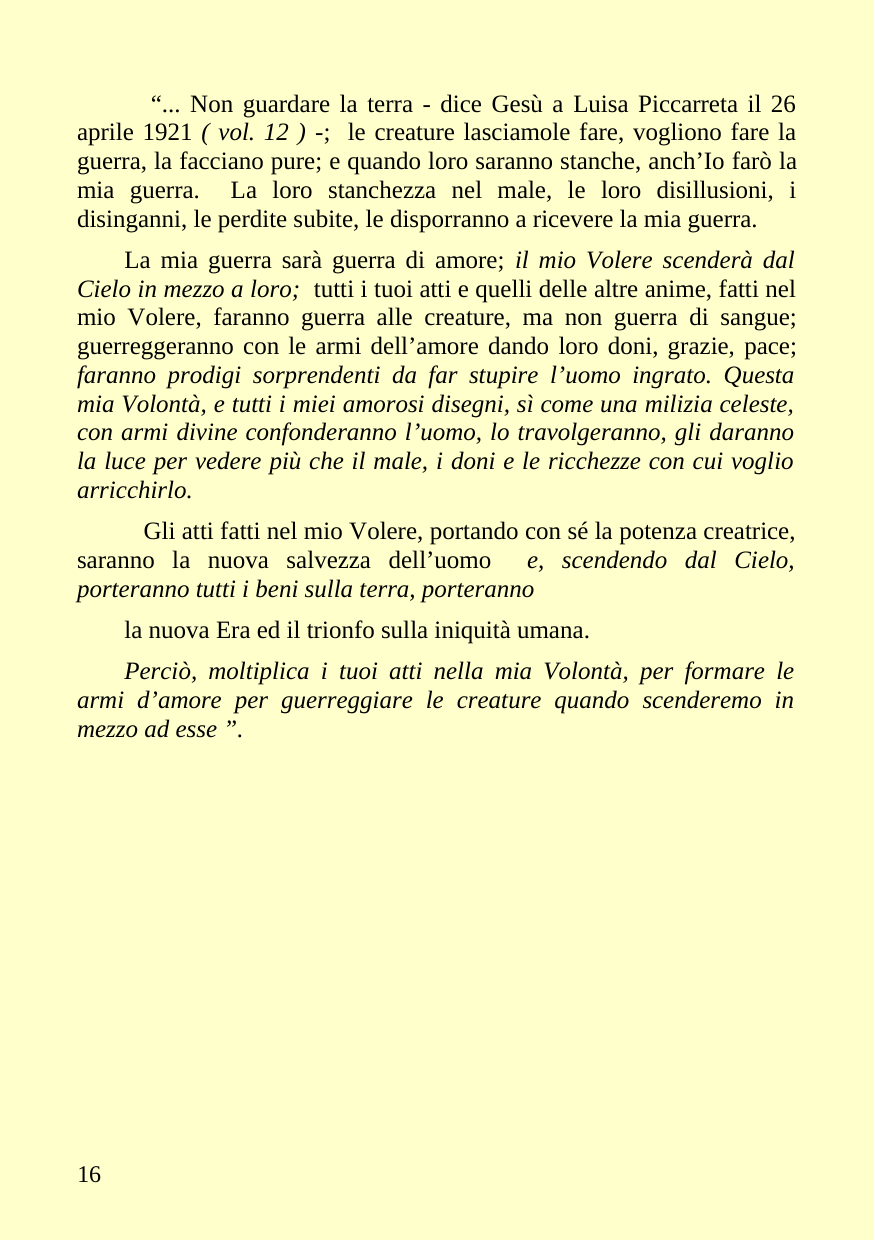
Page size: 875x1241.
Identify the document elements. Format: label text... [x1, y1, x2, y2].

text “... Non guardare la terra - dice Gesù a Luisa Piccarreta il 26 aprile 1921 ( vol. 12 ) -; le creature lasciamole fare, vogliono fare la guerra, la facciano pure; e quando loro saranno stanche, anch’Io farò la mia guerra. La loro stanchezza nel male, le loro disillusioni, i disinganni, le perdite subite, le disporranno a ricevere la mia guerra. [77, 89, 797, 232]
text Gli atti fatti nel mio Volere, portando con sé la potenza creatrice, saranno la nuova salvezza dell’uomo e, scendendo dal Cielo, porteranno tutti i beni sulla terra, porteranno [77, 516, 797, 602]
text Perciò, moltiplica i tuoi atti nella mia Volontà, per formare le armi d’amore per guerreggiare le creature quando scenderemo in mezzo ad esse ”. [77, 656, 797, 742]
text La mia guerra sarà guerra di amore; il mio Volere scenderà dal Cielo in mezzo a loro; tutti i tuoi atti e quelli delle altre anime, fatti nel mio Volere, faranno guerra alle creature, ma non guerra di sangue; guerreggeranno con le armi dell’amore dando loro doni, grazie, pace; faranno prodigi sorprendenti da far stupire l’uomo ingrato. Questa mia Volontà, e tutti i miei amorosi disegni, sì come una milizia celeste, con armi divine confonderanno l’uomo, lo travolgeranno, gli daranno la luce per vedere più che il male, i doni e le ricchezze con cui voglio arricchirlo. [77, 245, 797, 504]
text la nuova Era ed il trionfo sulla iniquità umana. [77, 615, 797, 644]
